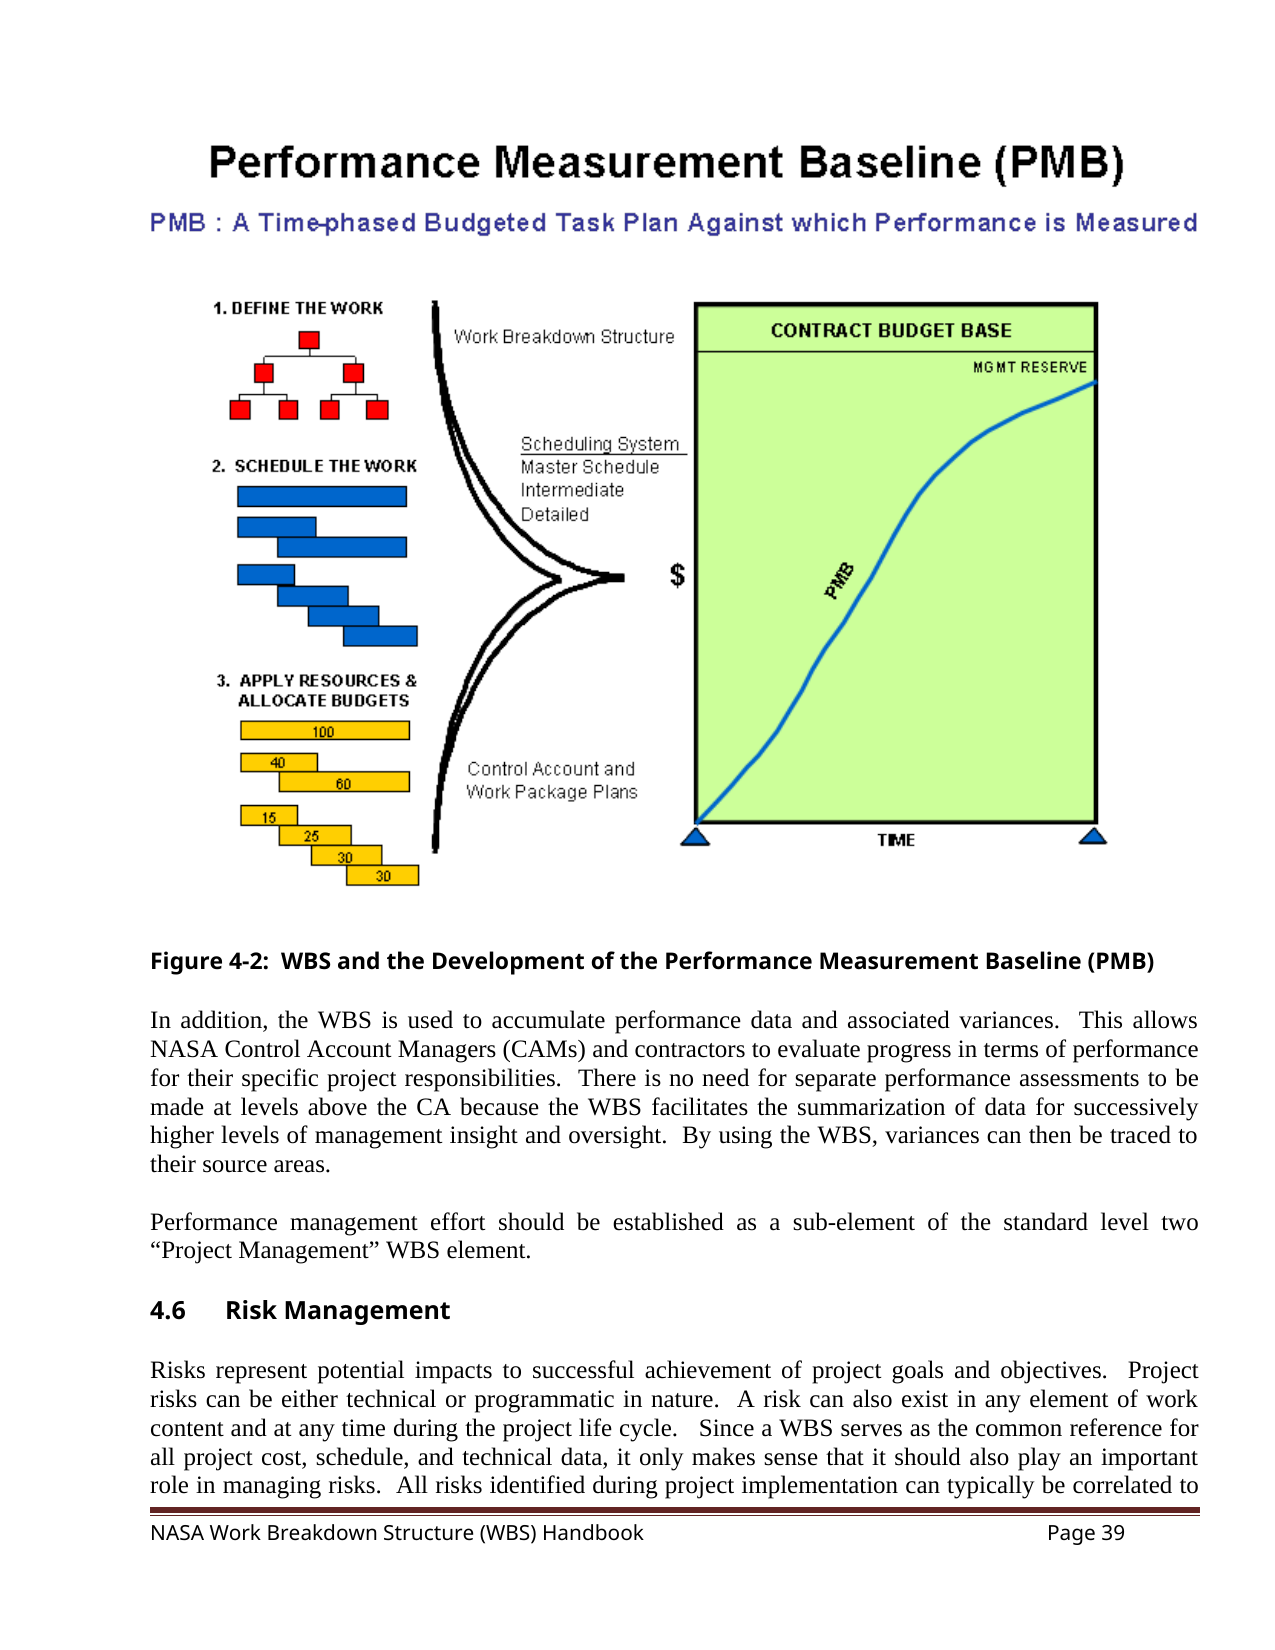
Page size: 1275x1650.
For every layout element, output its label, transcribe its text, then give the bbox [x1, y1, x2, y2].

text Figure 4-2: WBS and the Development of the Performance Measurement Baseline (PMB) [150, 946, 1200, 977]
text 4.6 Risk Management [150, 1293, 1200, 1327]
text Performance management effort should be established as a sub-element of the standard level two “Project Management” WBS element. [150, 1207, 1200, 1264]
text In addition, the WBS is used to accumulate performance data and associated variances. This allows NASA Control Account Managers (CAMs) and contractors to evaluate progress in terms of performance for their specific project responsibilities. There is no need for separate performance assessments to be made at levels above the CA because the WBS facilitates the summarization of data for successively higher levels of management insight and oversight. By using the WBS, variances can then be traced to their source areas. [150, 1005, 1200, 1178]
picture [150, 112, 1235, 946]
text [150, 1356, 1200, 1499]
